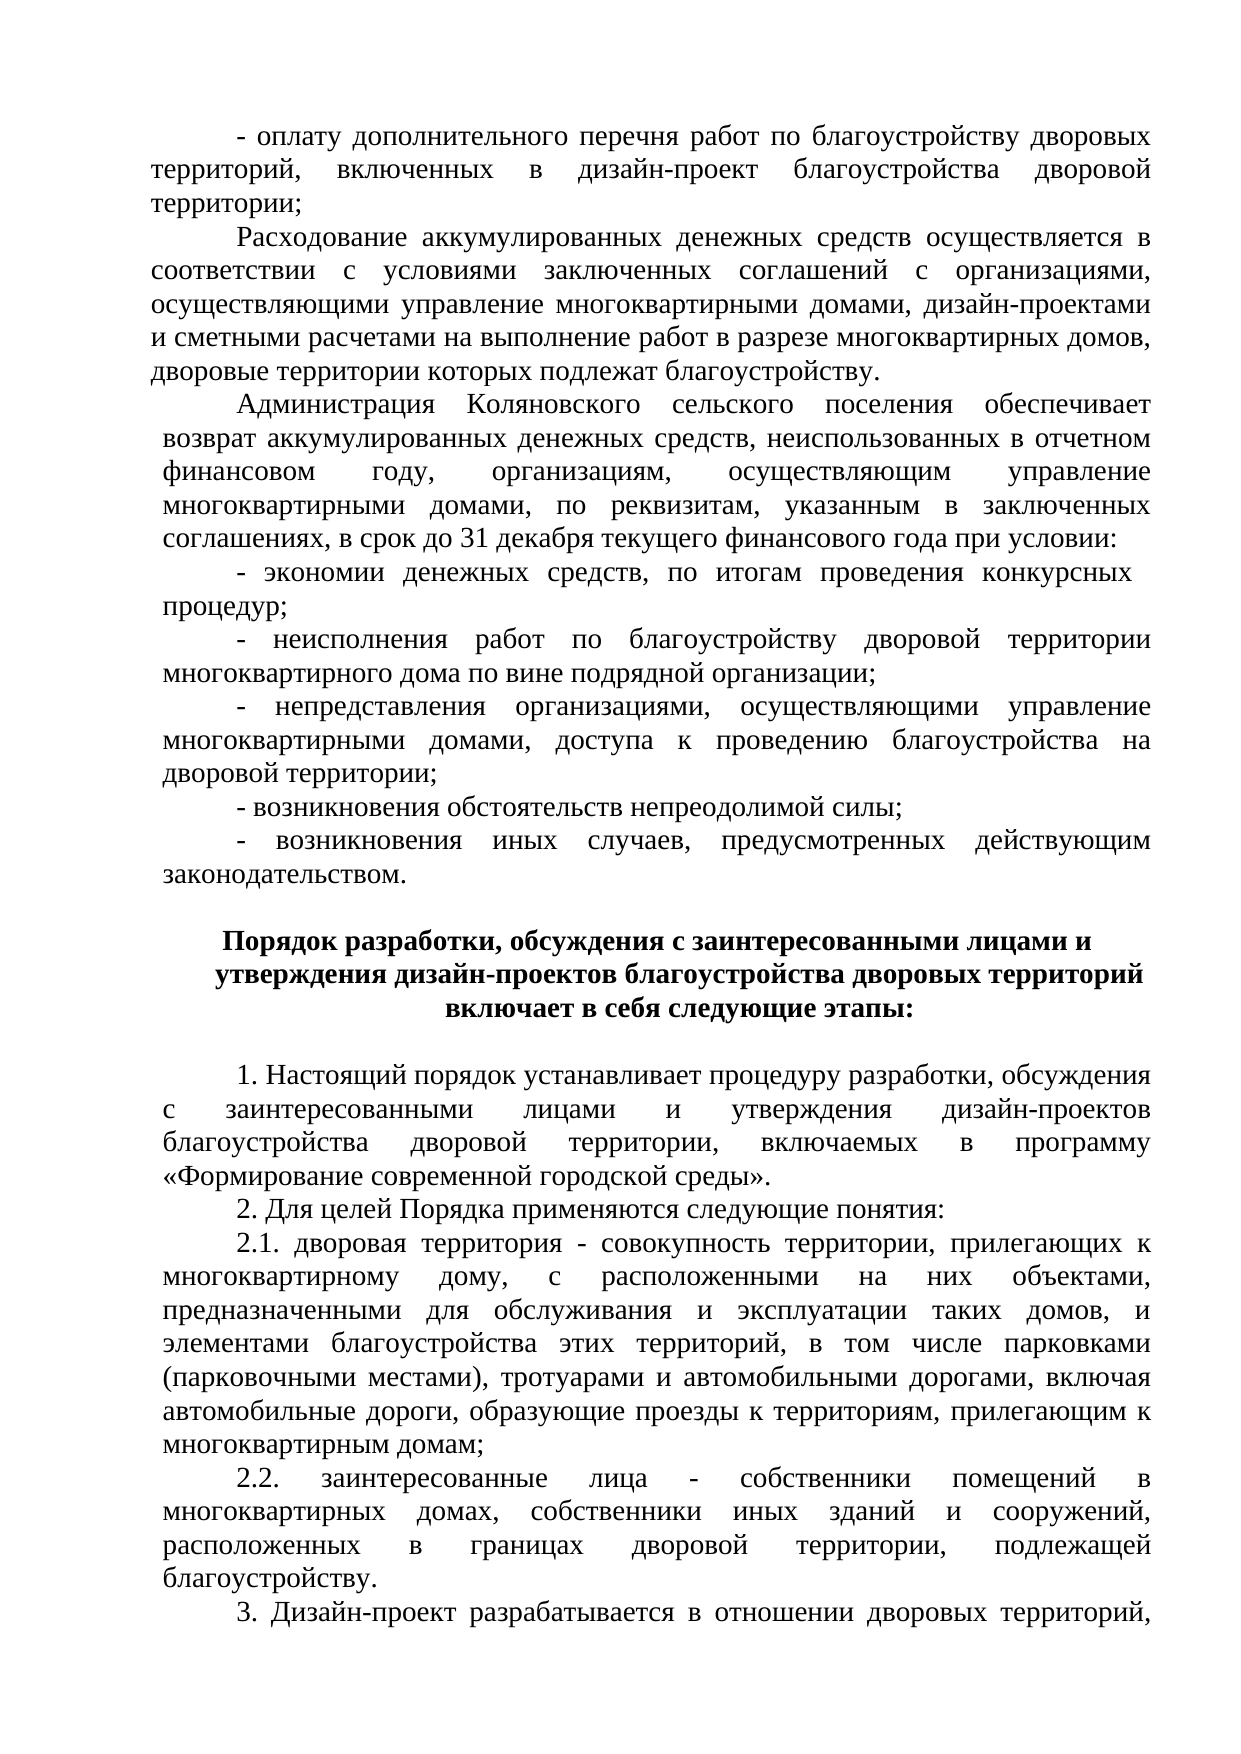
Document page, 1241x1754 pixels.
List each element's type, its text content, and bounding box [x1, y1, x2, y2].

list - оплату дополнительного перечня работ по благоустройству дворовых территорий, включенных в дизайн-проект благоустройства дворовой территории; [103, 118, 1152, 219]
list 1. Настоящий порядок устанавливает процедуру разработки, обсуждения с заинтересованными лицами и утверждения дизайн-проектов благоустройства дворовой территории, включаемых в программу «Формирование современной городской среды». [115, 1057, 1152, 1191]
list 2. Для целей Порядка применяются следующие понятия: [162, 1191, 1152, 1225]
list 2.1. дворовая территория - совокупность территории, прилегающих к многоквартирному дому, с расположенными на них объектами, предназначенными для обслуживания и эксплуатации таких домов, и элементами благоустройства этих территорий, в том числе парковками (парковочными местами), тротуарами и автомобильными дорогами, включая автомобильные дороги, образующие проезды к территориям, прилегающим к многоквартирным домам; [115, 1225, 1152, 1460]
list - непредставления организациями, осуществляющими управление многоквартирными домами, доступа к проведению благоустройства на дворовой территории; [115, 688, 1152, 789]
list - экономии денежных средств, по итогам проведения конкурсных процедур; [109, 554, 1152, 621]
list 2.2. заинтересованные лица - собственники помещений в многоквартирных домах, собственники иных зданий и сооружений, расположенных в границах дворовой территории, подлежащей благоустройству. [115, 1460, 1152, 1594]
list Администрация Коляновского сельского поселения обеспечивает возврат аккумулированных денежных средств, неиспользованных в отчетном финансовом году, организациям, осуществляющим управление многоквартирными домами, по реквизитам, указанным в заключенных соглашениях, в срок до 31 декабря текущего финансового года при условии: [115, 386, 1152, 554]
list Расходование аккумулированных денежных средств осуществляется в соответствии с условиями заключенных соглашений с организациями, осуществляющими управление многоквартирными домами, дизайн-проектами и сметными расчетами на выполнение работ в разрезе многоквартирных домов, дворовые территории которых подлежат благоустройству. [103, 219, 1152, 386]
list - неисполнения работ по благоустройству дворовой территории многоквартирного дома по вине подрядной организации; [115, 621, 1152, 688]
list - возникновения иных случаев, предусмотренных действующим законодательством. [115, 822, 1152, 889]
list Порядок разработки, обсуждения с заинтересованными лицами и утверждения дизайн-проектов благоустройства дворовых территорий включает в себя следующие этапы: [162, 923, 1152, 1024]
list - возникновения обстоятельств непреодолимой силы; [162, 789, 1152, 822]
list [115, 1594, 1152, 1627]
